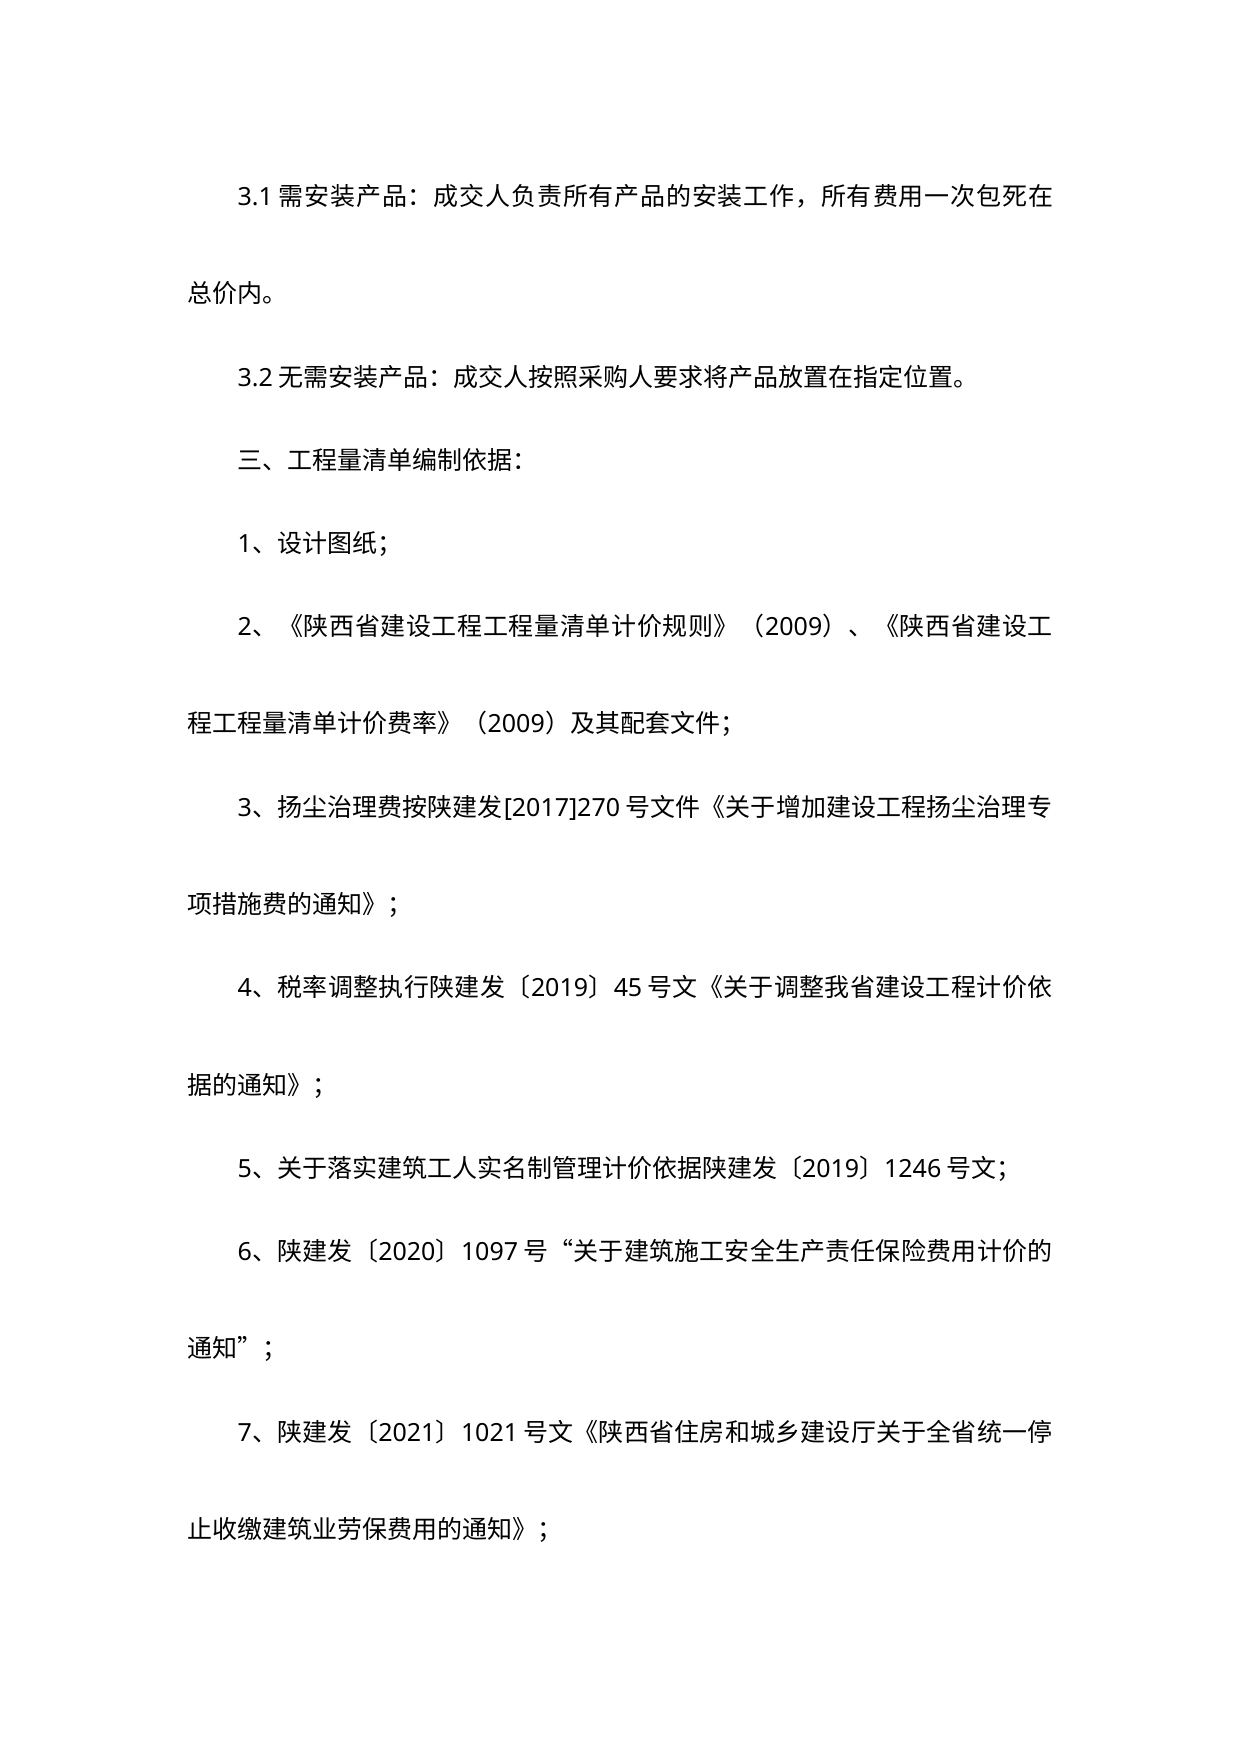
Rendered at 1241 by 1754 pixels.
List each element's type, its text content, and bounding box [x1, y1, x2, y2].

text 3、扬尘治理费按陕建发[2017]270号文件《关于增加建设工程扬尘治理专项措施费的通知》； [187, 773, 1053, 935]
text 3.1需安装产品：成交人负责所有产品的安装工作，所有费用一次包死在总价内。 [187, 162, 1053, 324]
text 三、工程量清单编制依据： [187, 426, 1053, 491]
text 5、关于落实建筑工人实名制管理计价依据陕建发〔2019〕1246号文； [187, 1134, 1053, 1199]
text 7、陕建发〔2021〕1021号文《陕西省住房和城乡建设厅关于全省统一停止收缴建筑业劳保费用的通知》； [187, 1398, 1053, 1560]
text 4、税率调整执行陕建发〔2019〕45号文《关于调整我省建设工程计价依据的通知》； [187, 953, 1053, 1116]
text 3.2无需安装产品：成交人按照采购人要求将产品放置在指定位置。 [187, 343, 1053, 408]
text 6、陕建发〔2020〕1097号“关于建筑施工安全生产责任保险费用计价的通知”； [187, 1217, 1053, 1379]
text 2、《陕西省建设工程工程量清单计价规则》（2009）、《陕西省建设工程工程量清单计价费率》（2009）及其配套文件； [187, 592, 1053, 754]
text 1、设计图纸； [187, 509, 1053, 574]
